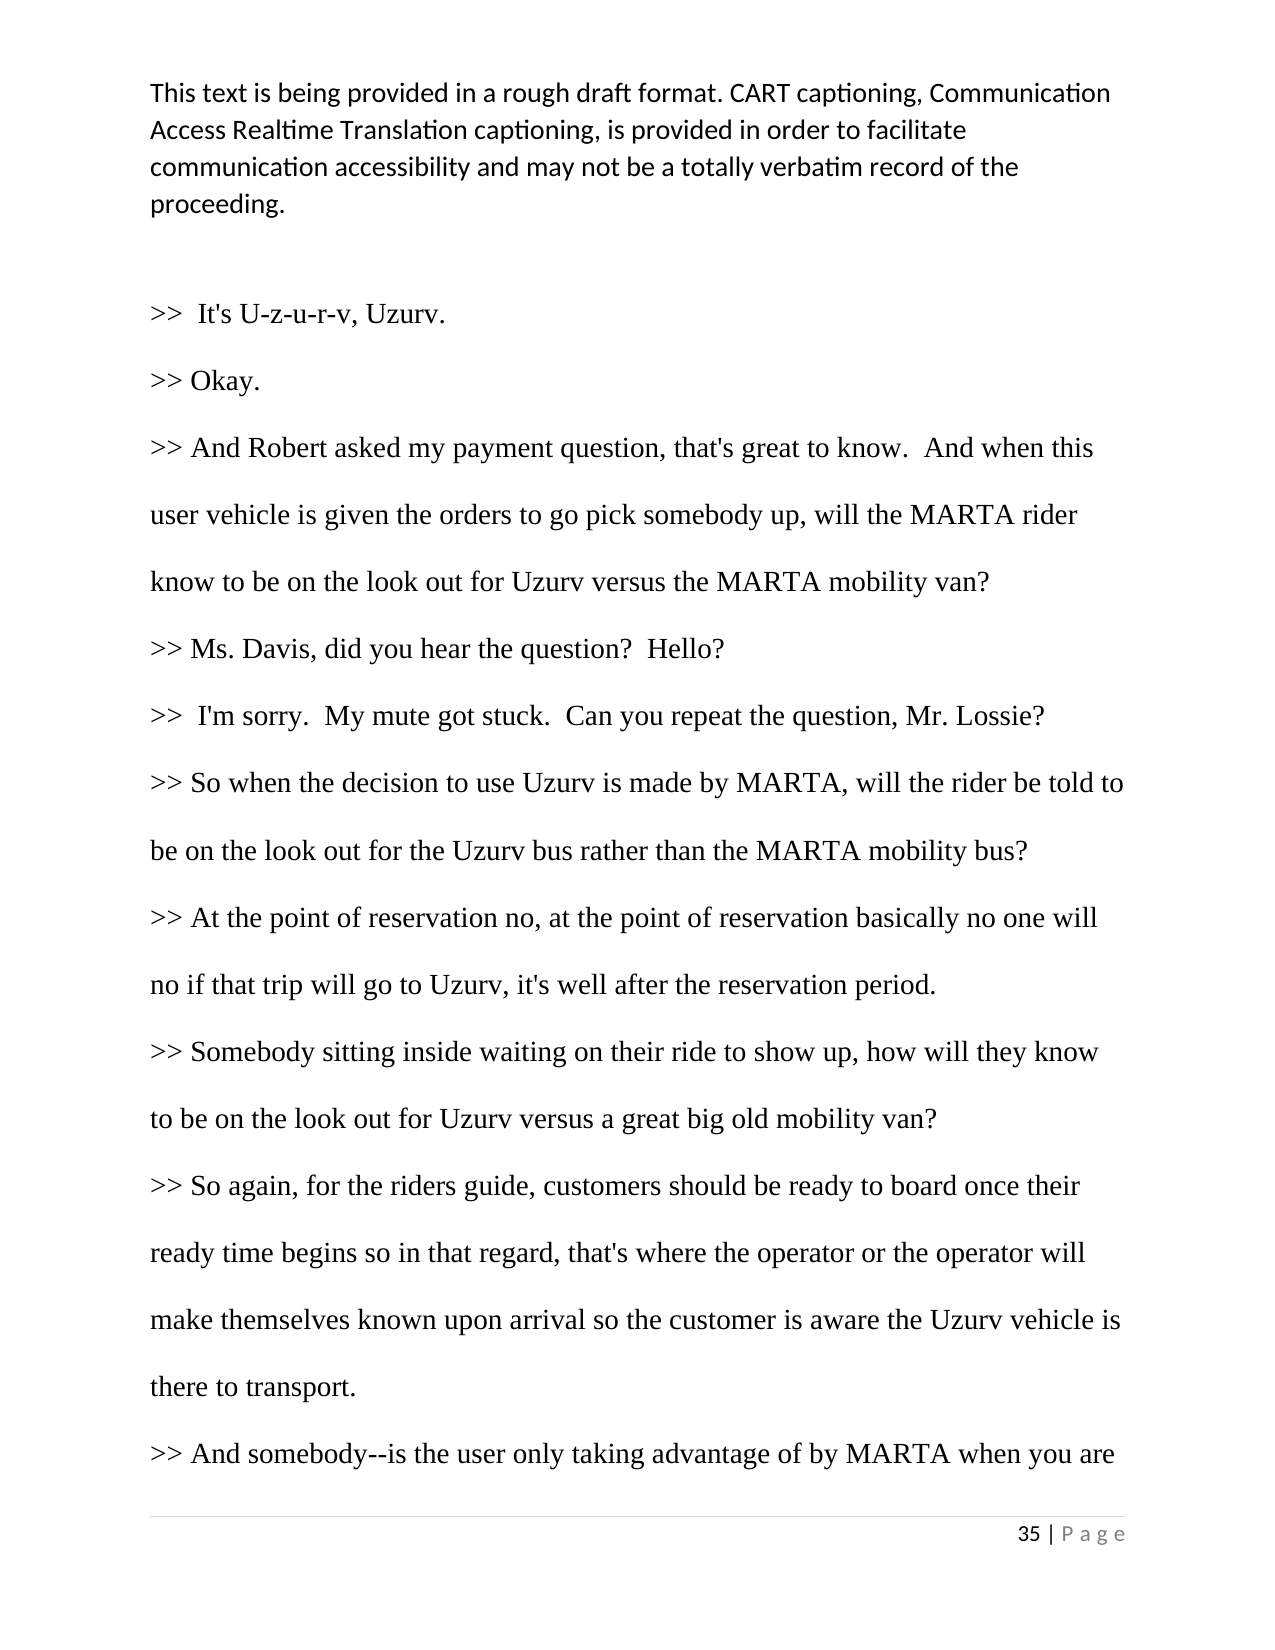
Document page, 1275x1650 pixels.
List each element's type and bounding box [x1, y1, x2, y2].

text [150, 296, 1125, 1470]
